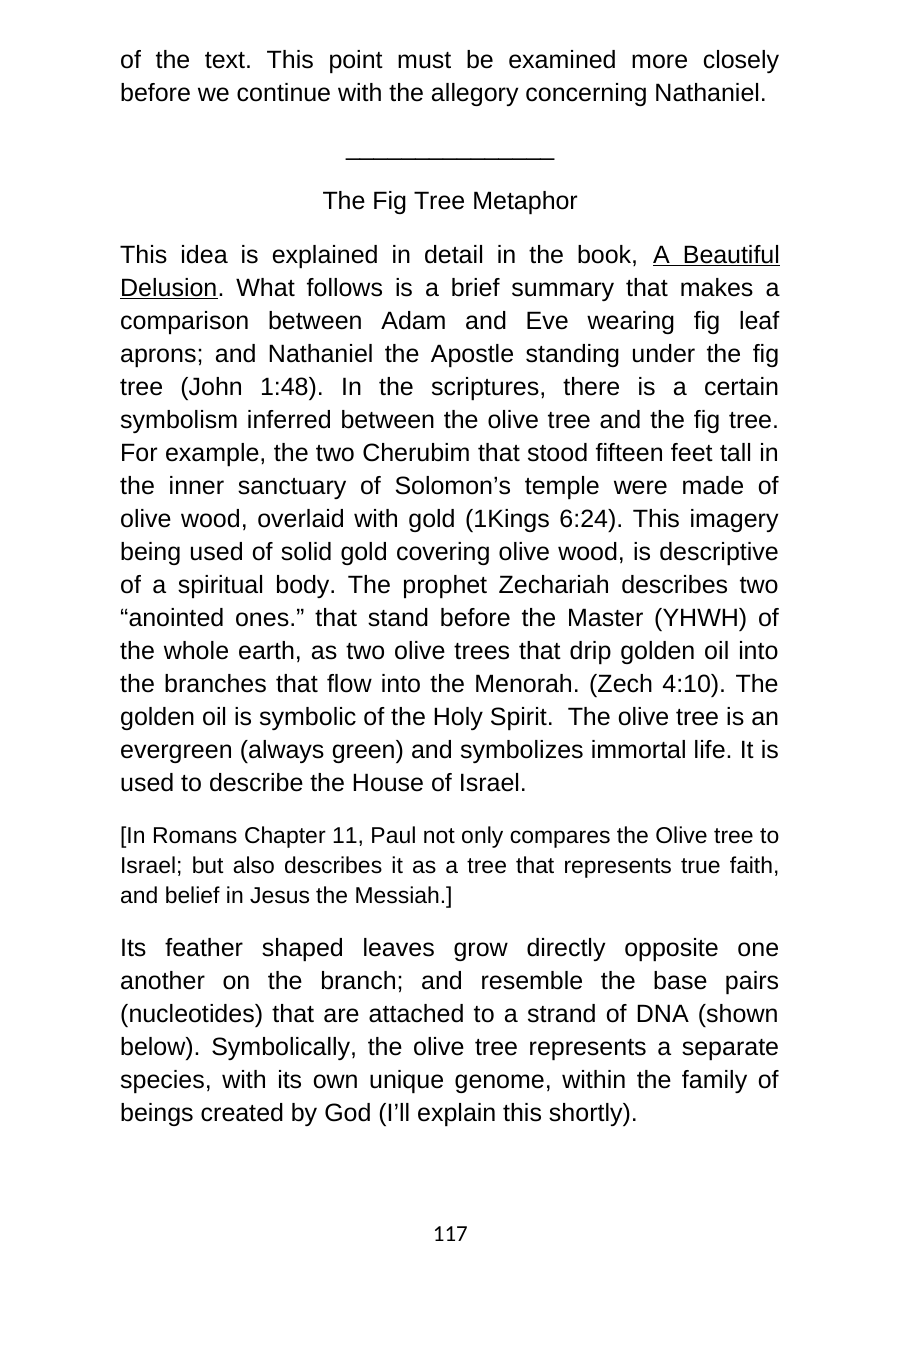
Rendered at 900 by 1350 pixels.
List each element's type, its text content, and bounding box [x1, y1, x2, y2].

text [In Romans Chapter 11, Paul not only compares the Olive tree to Israel; but also describes it as a tree that represents true faith, and belief in Jesus the Messiah.] [120, 822, 780, 908]
text _______________ [120, 132, 780, 161]
text This idea is explained in detail in the book, A Beautiful Delusion. What follows is a brief summary that makes a comparison between Adam and Eve wearing fig leaf aprons; and Nathaniel the Apostle standing under the fig tree (John 1:48). In the scriptures, there is a certain symbolism inferred between the olive tree and the fig tree. For example, the two Cherubim that stood fifteen feet tall in the inner sanctuary of Solomon’s temple were made of olive wood, overlaid with gold (1Kings 6:24). This imagery being used of solid gold covering olive wood, is descriptive of a spiritual body. The prophet Zechariah describes two “anointed ones.” that stand before the Master (YHWH) of the whole earth, as two olive trees that drip golden oil into the branches that flow into the Menorah. (Zech 4:10). The golden oil is symbolic of the Holy Spirit. The olive tree is an evergreen (always green) and symbolizes immortal life. It is used to describe the House of Israel. [120, 239, 780, 797]
text Its feather shaped leaves grow directly opposite one another on the branch; and resemble the base pairs (nucleotides) that are attached to a strand of DNA (shown below). Symbolically, the olive tree represents a separate species, with its own unique genome, within the family of beings created by God (I’ll explain this shortly). [120, 933, 780, 1127]
text The Fig Tree Metaphor [120, 186, 780, 214]
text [120, 45, 780, 107]
